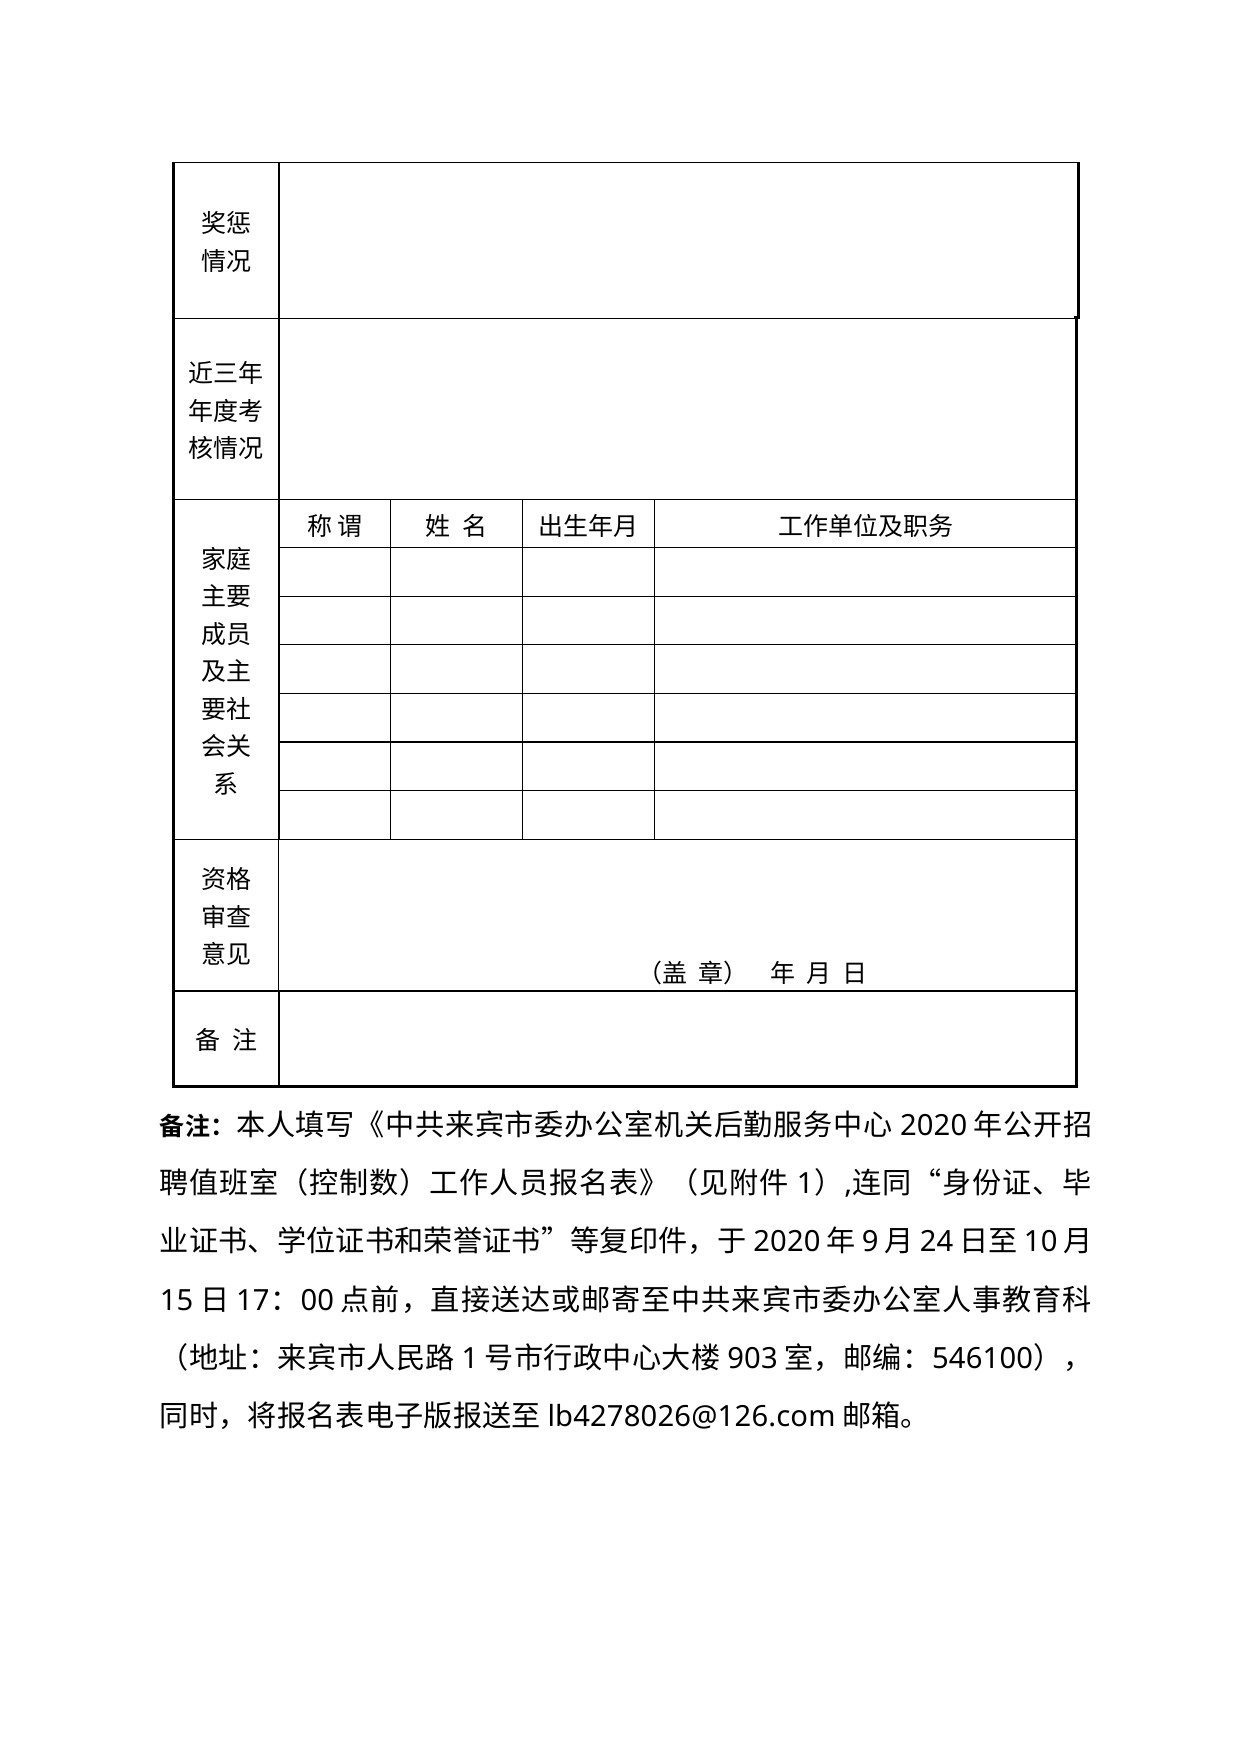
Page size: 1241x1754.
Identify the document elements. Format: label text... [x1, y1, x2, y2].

table_cell [280, 743, 390, 790]
table_cell （盖 章） 年 月 日 [279, 840, 1075, 990]
table_cell [523, 743, 654, 790]
table_cell [280, 548, 390, 596]
table_cell [391, 791, 522, 838]
table_cell [280, 163, 1077, 318]
table_cell [523, 597, 654, 644]
table_cell [655, 548, 1075, 596]
table_cell [523, 791, 654, 838]
table_cell 奖惩 情况 [175, 163, 278, 318]
table_cell [391, 743, 522, 790]
table_cell [655, 743, 1075, 790]
table_cell 称 谓 [280, 500, 390, 547]
table_cell [391, 548, 522, 596]
table_cell [655, 694, 1075, 741]
table_cell [391, 694, 522, 741]
table_cell 备 注 [175, 992, 278, 1085]
table_cell 工作单位及职务 [655, 500, 1075, 547]
table_cell [655, 791, 1075, 838]
table_cell [655, 645, 1075, 693]
table_cell 出生年月 [523, 500, 654, 547]
table_cell [280, 694, 390, 741]
table_cell [280, 597, 390, 644]
table_cell [391, 645, 522, 693]
table_cell [655, 597, 1075, 644]
table_cell 近三年 年度考 核情况 [175, 319, 278, 499]
table_cell 姓 名 [391, 500, 522, 547]
table_cell [391, 597, 522, 644]
table_cell 资格 审查 意见 [175, 840, 278, 990]
table_cell [523, 645, 654, 693]
table_cell [523, 548, 654, 596]
table_cell [280, 791, 390, 838]
table_cell 家庭 主要 成员 及主 要社 会关 系 [175, 500, 278, 838]
table_cell [523, 694, 654, 741]
table_cell [280, 319, 1075, 499]
table_cell [280, 645, 390, 693]
table_cell [280, 992, 1075, 1085]
text 备注：本人填写《中共来宾市委办公室机关后勤服务中心2020年公开招聘值班室（控制数）工作人员报名表》（见附件1）,连同“身份证、毕业证书、学位证书和荣誉证书”等复印件，于2020年9月24日至10月15日17：00点前，直接送达或邮寄至中共来宾市委办公室人事教育科（地址：来宾市人民路1号市行政中心大楼903室，邮编：546100），同时，将报名表电子版报送至lb4278026@126.com邮箱。 [159, 1088, 1092, 1438]
